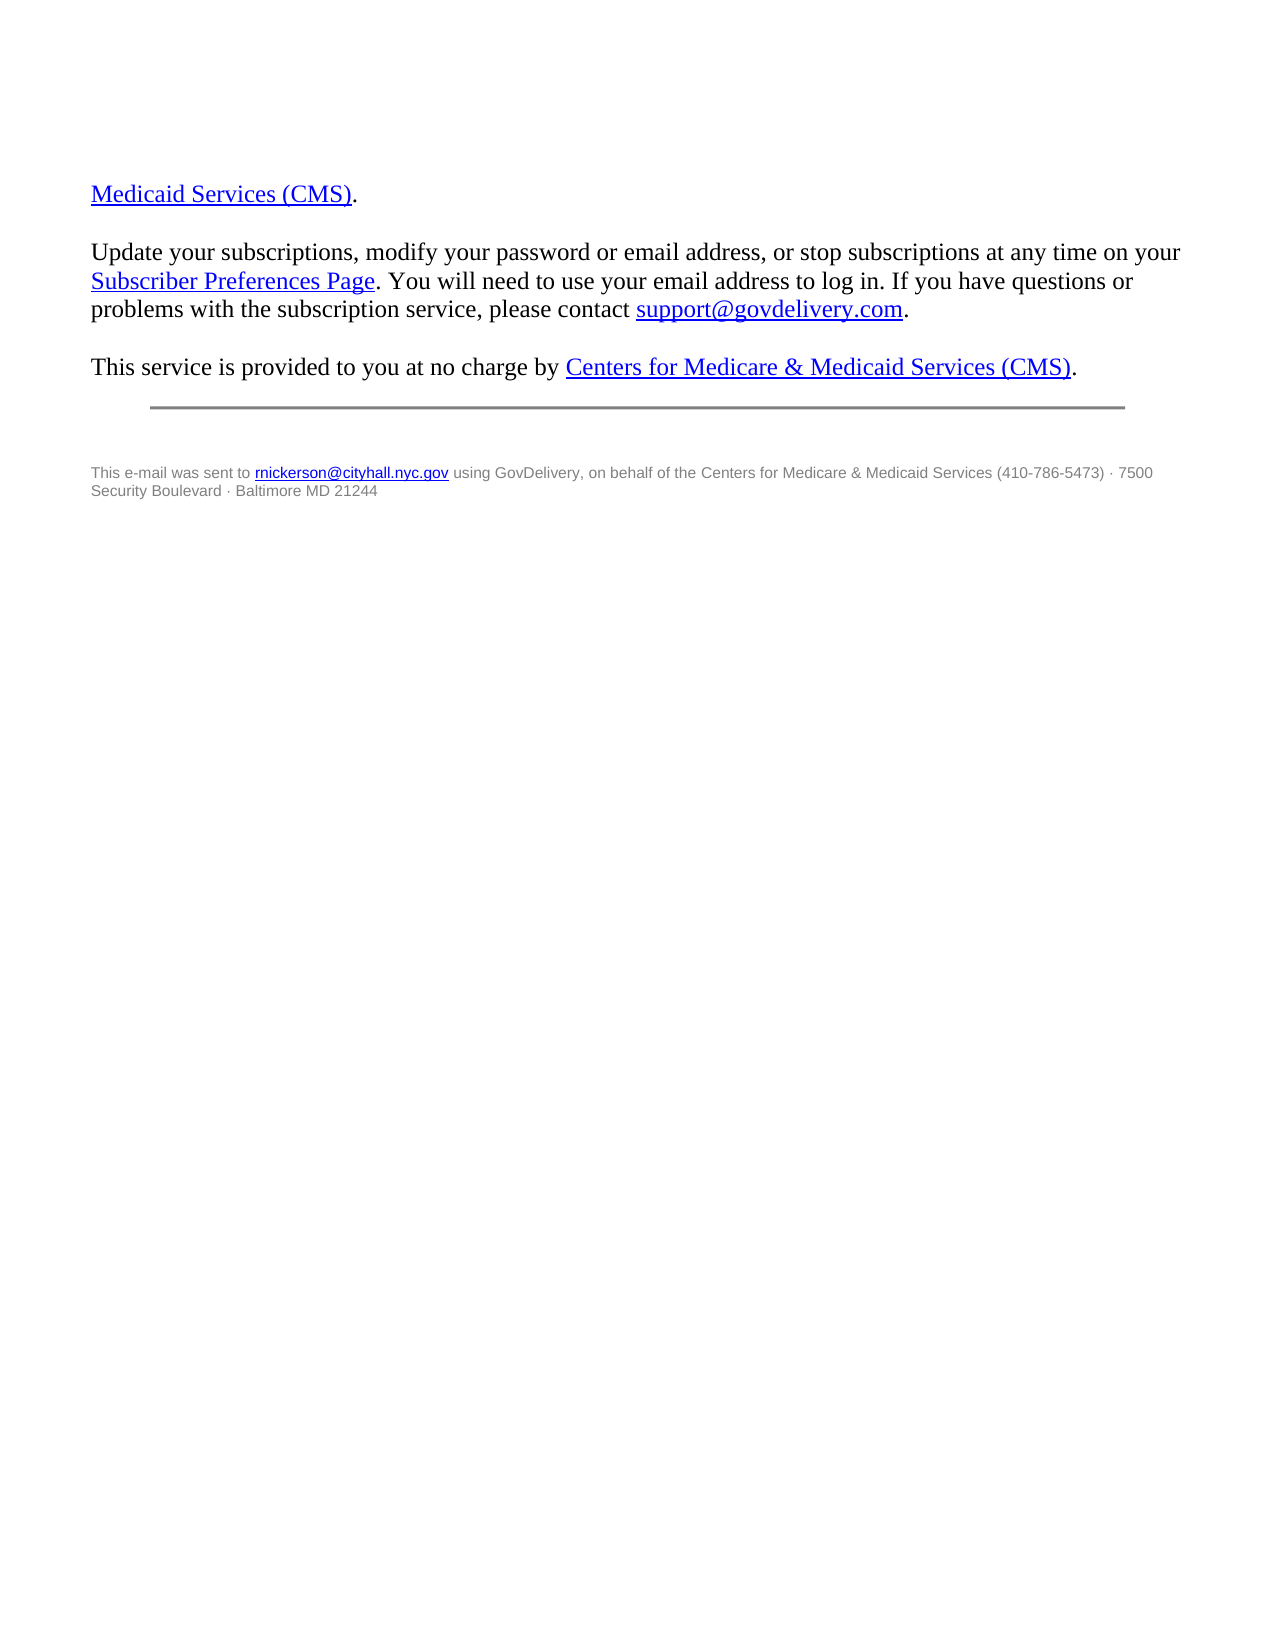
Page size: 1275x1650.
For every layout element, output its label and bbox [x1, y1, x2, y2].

table_header [91, 150, 1184, 500]
